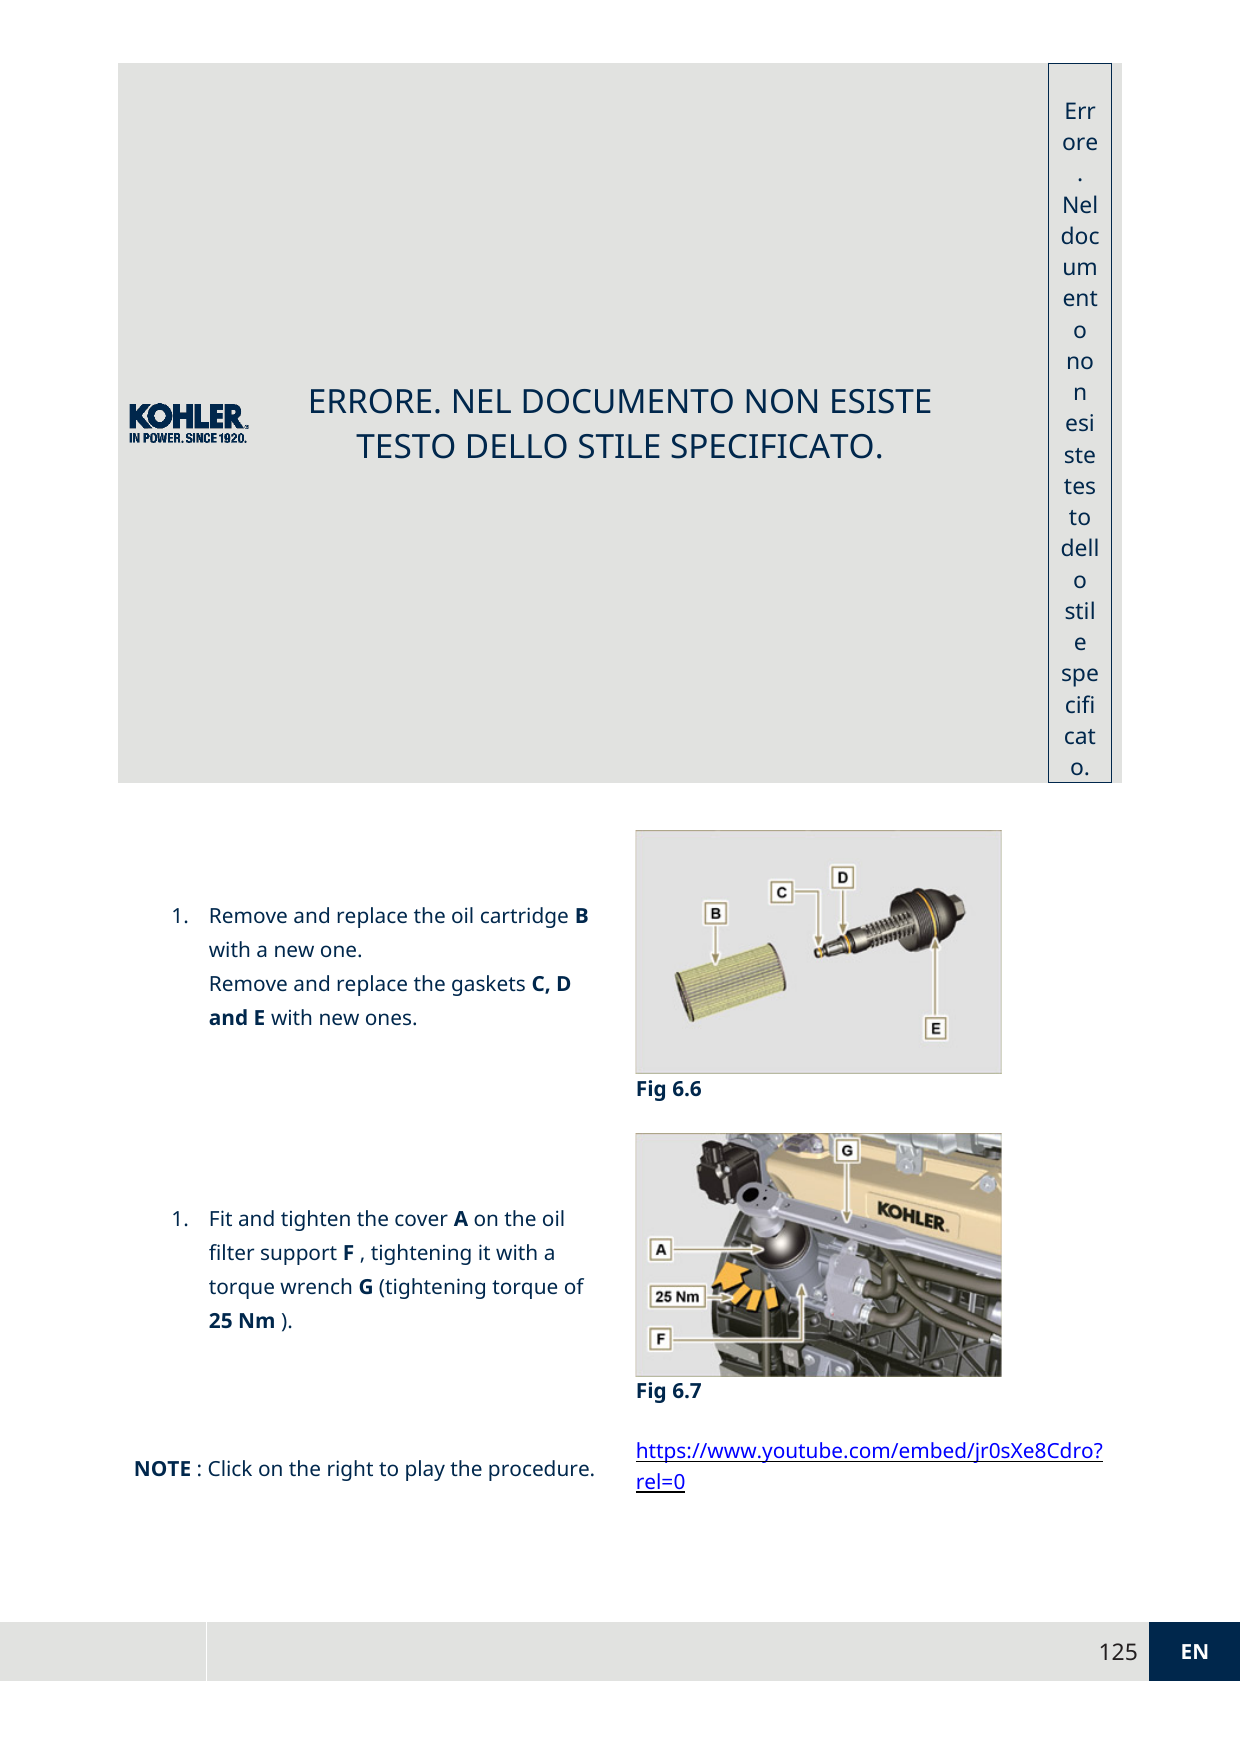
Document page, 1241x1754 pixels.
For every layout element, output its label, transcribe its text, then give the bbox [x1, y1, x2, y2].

table_cell Fig 6.7 [620, 1118, 1122, 1421]
table_cell NOTE : Click on the right to play the procedure. [118, 1421, 620, 1514]
picture [635, 830, 1002, 1074]
table_cell Fig 6.6 [620, 815, 1122, 1118]
table_cell Remove and replace the oil cartridge B with a new one. Remove and replace the gaskets C, D and E with new ones. [118, 815, 620, 1118]
picture [129, 403, 249, 443]
table_cell https://www.youtube.com/embed/jr0sXe8Cdro?rel=0 [620, 1421, 1122, 1514]
table_cell Fit and tighten the cover A on the oil filter support F , tightening it with a torque wrench G (tightening torque of 25 Nm ). [118, 1118, 620, 1421]
picture [635, 1133, 1002, 1377]
